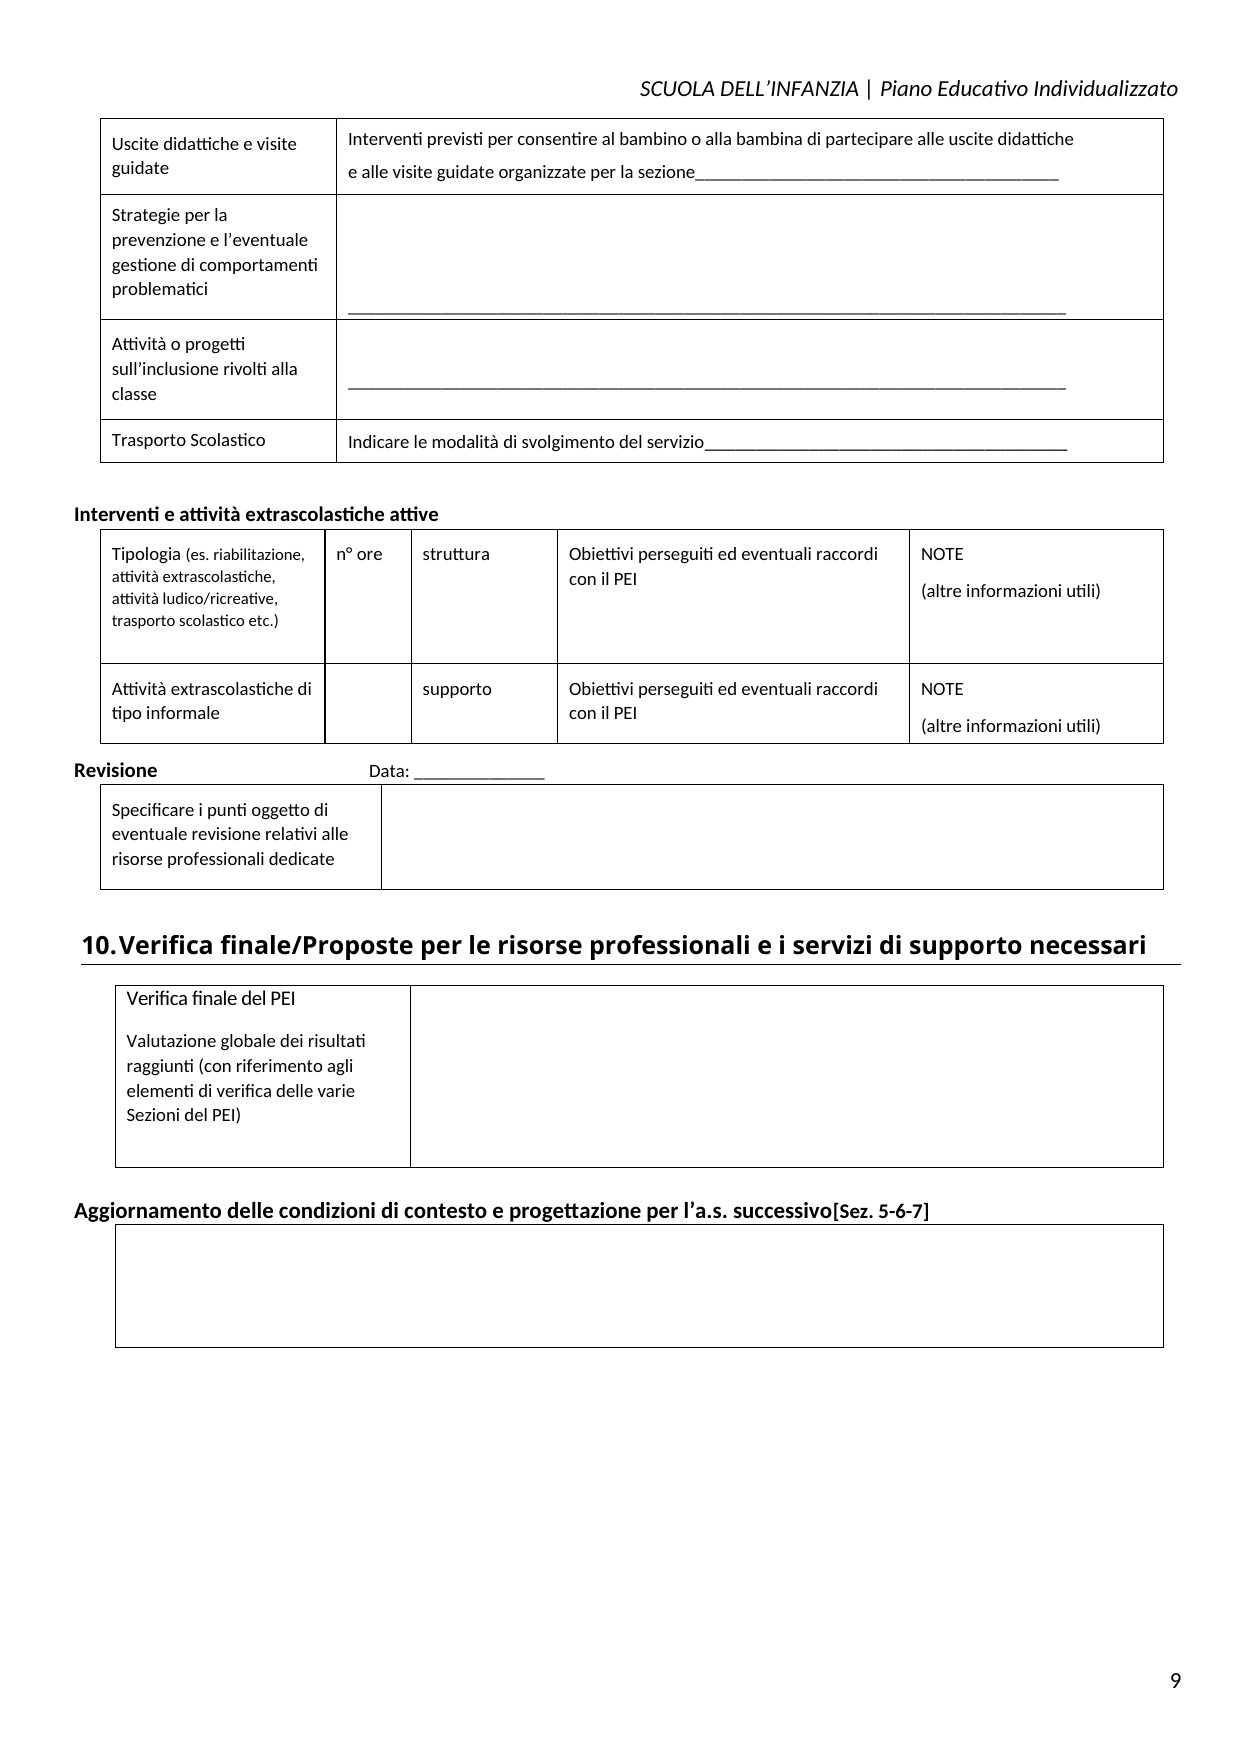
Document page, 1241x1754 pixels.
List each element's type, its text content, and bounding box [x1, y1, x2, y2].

table_header Specificare i punti oggetto di eventuale revisione relativi alle risorse professionali dedicate [101, 785, 381, 889]
table_header [116, 1225, 1163, 1347]
table_cell Trasporto Scolastico [101, 420, 336, 462]
table_cell NOTE (altre informazioni utili) [910, 664, 1163, 743]
table_header n° ore [326, 530, 411, 663]
table_header Tipologia (es. riabilitazione, attività extrascolastiche, attività ludico/ricreative, trasporto scolastico etc.) [101, 530, 324, 663]
table_header Verifica finale del PEI Valutazione globale dei risultati raggiunti (con riferimento agli elementi di verifica delle varie Sezioni del PEI) [116, 986, 410, 1167]
table_cell Attività extrascolastiche di tipo informale [101, 664, 324, 743]
table_cell _____________________________________________________________________________ [337, 320, 1163, 419]
table_header Obiettivi perseguiti ed eventuali raccordi con il PEI [558, 530, 909, 663]
text Revisione Data: ______________ [74, 757, 1181, 782]
text Aggiornamento delle condizioni di contesto e progettazione per l’a.s. successivo[Sez. 5-6-7] [74, 1196, 1181, 1224]
table_cell Interventi previsti per consentire al bambino o alla bambina di partecipare alle uscite didattiche e alle visite guidate organizzate per la sezione_______________________________________ [337, 119, 1163, 194]
table_header [382, 785, 1163, 889]
table_cell Uscite didattiche e visite guidate [101, 119, 336, 194]
table_cell supporto [412, 664, 557, 743]
table_cell _____________________________________________________________________________ [337, 195, 1163, 319]
table_cell Attività o progetti sull’inclusione rivolti alla classe [101, 320, 336, 419]
table_cell Indicare le modalità di svolgimento del servizio___________________________________ [337, 420, 1163, 462]
table_cell Obiettivi perseguiti ed eventuali raccordi con il PEI [558, 664, 909, 743]
table_cell [326, 664, 411, 743]
subtitle Verifica finale/Proposte per le risorse professionali e i servizi di supporto necessari [81, 928, 1181, 964]
table_cell Strategie per la prevenzione e l’eventuale gestione di comportamenti problematici [101, 195, 336, 319]
table_header [411, 986, 1163, 1167]
table_header struttura [412, 530, 557, 663]
text Interventi e attività extrascolastiche attive [74, 501, 1181, 527]
table_header NOTE (altre informazioni utili) [910, 530, 1163, 663]
